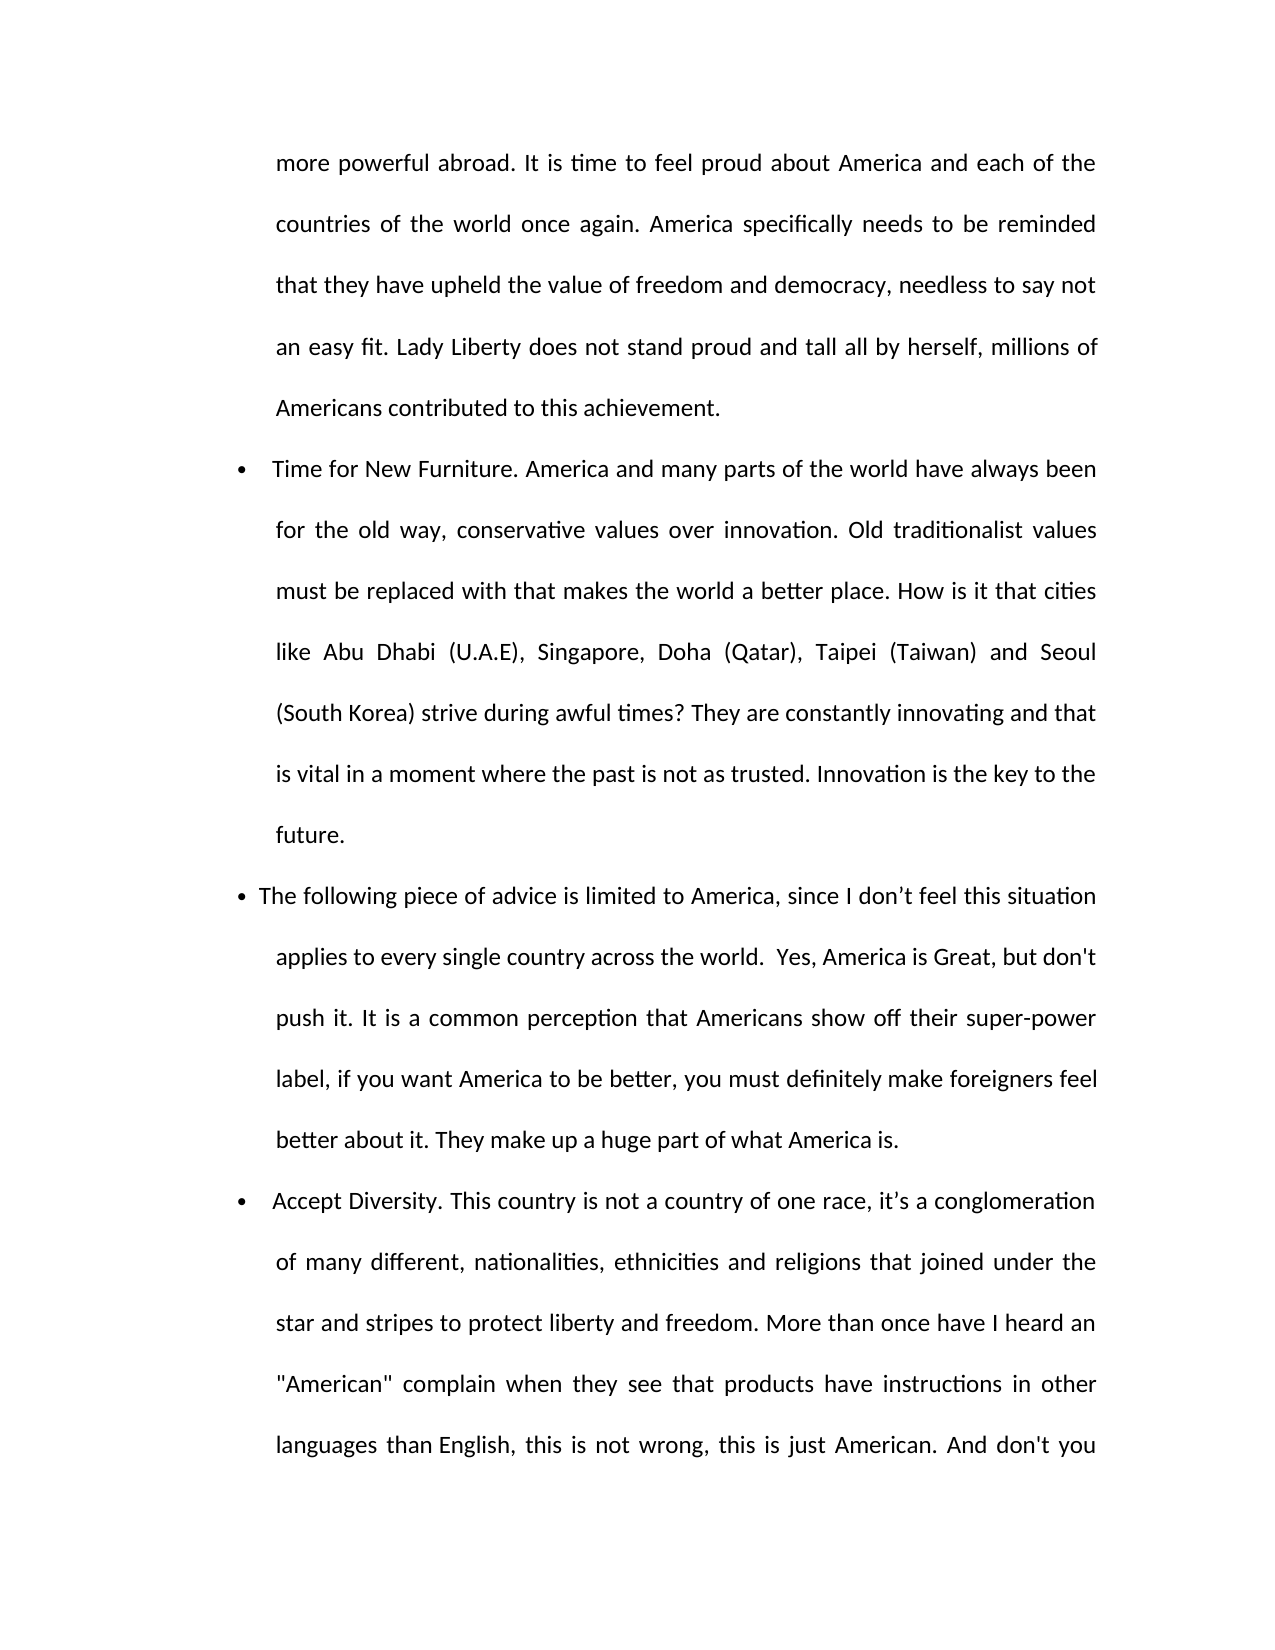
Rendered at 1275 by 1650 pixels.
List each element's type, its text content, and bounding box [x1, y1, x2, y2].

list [238, 148, 1098, 422]
list Time for New Furniture. America and many parts of the world have always been for the old way, conservative values over innovation. Old traditionalist values must be replaced with that makes the world a better place. How is it that cities like Abu Dhabi (U.A.E), Singapore, Doha (Qatar), Taipei (Taiwan) and Seoul (South Korea) strive during awful times? They are constantly innovating and that is vital in a moment where the past is not as trusted. Innovation is the key to the future. [238, 453, 1098, 849]
list The following piece of advice is limited to America, since I don’t feel this situation applies to every single country across the world. Yes, America is Great, but don't push it. It is a common perception that Americans show off their super-power label, if you want America to be better, you must definitely make foreigners feel better about it. They make up a huge part of what America is. [238, 880, 1098, 1155]
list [238, 1185, 1098, 1460]
